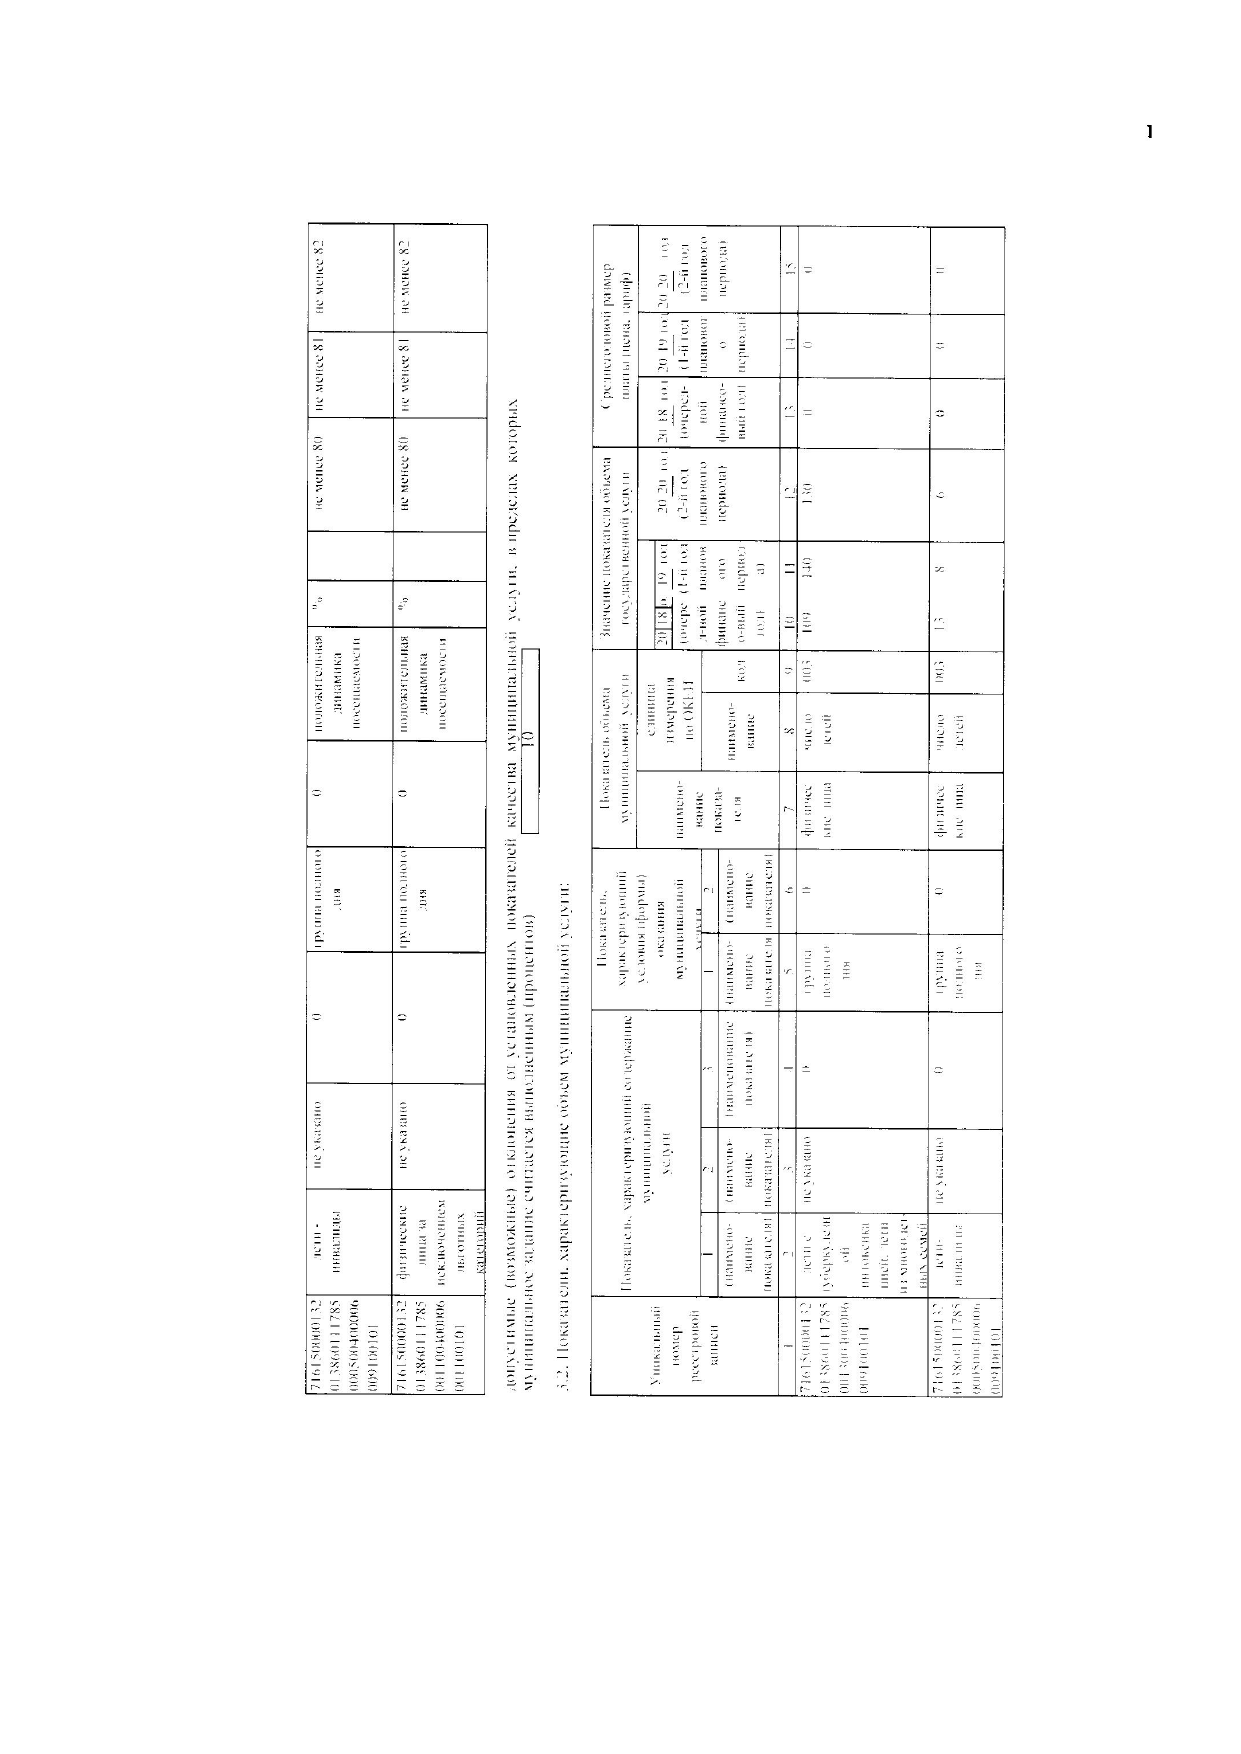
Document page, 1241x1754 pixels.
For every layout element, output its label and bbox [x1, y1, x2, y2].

picture [177, 118, 1152, 1458]
